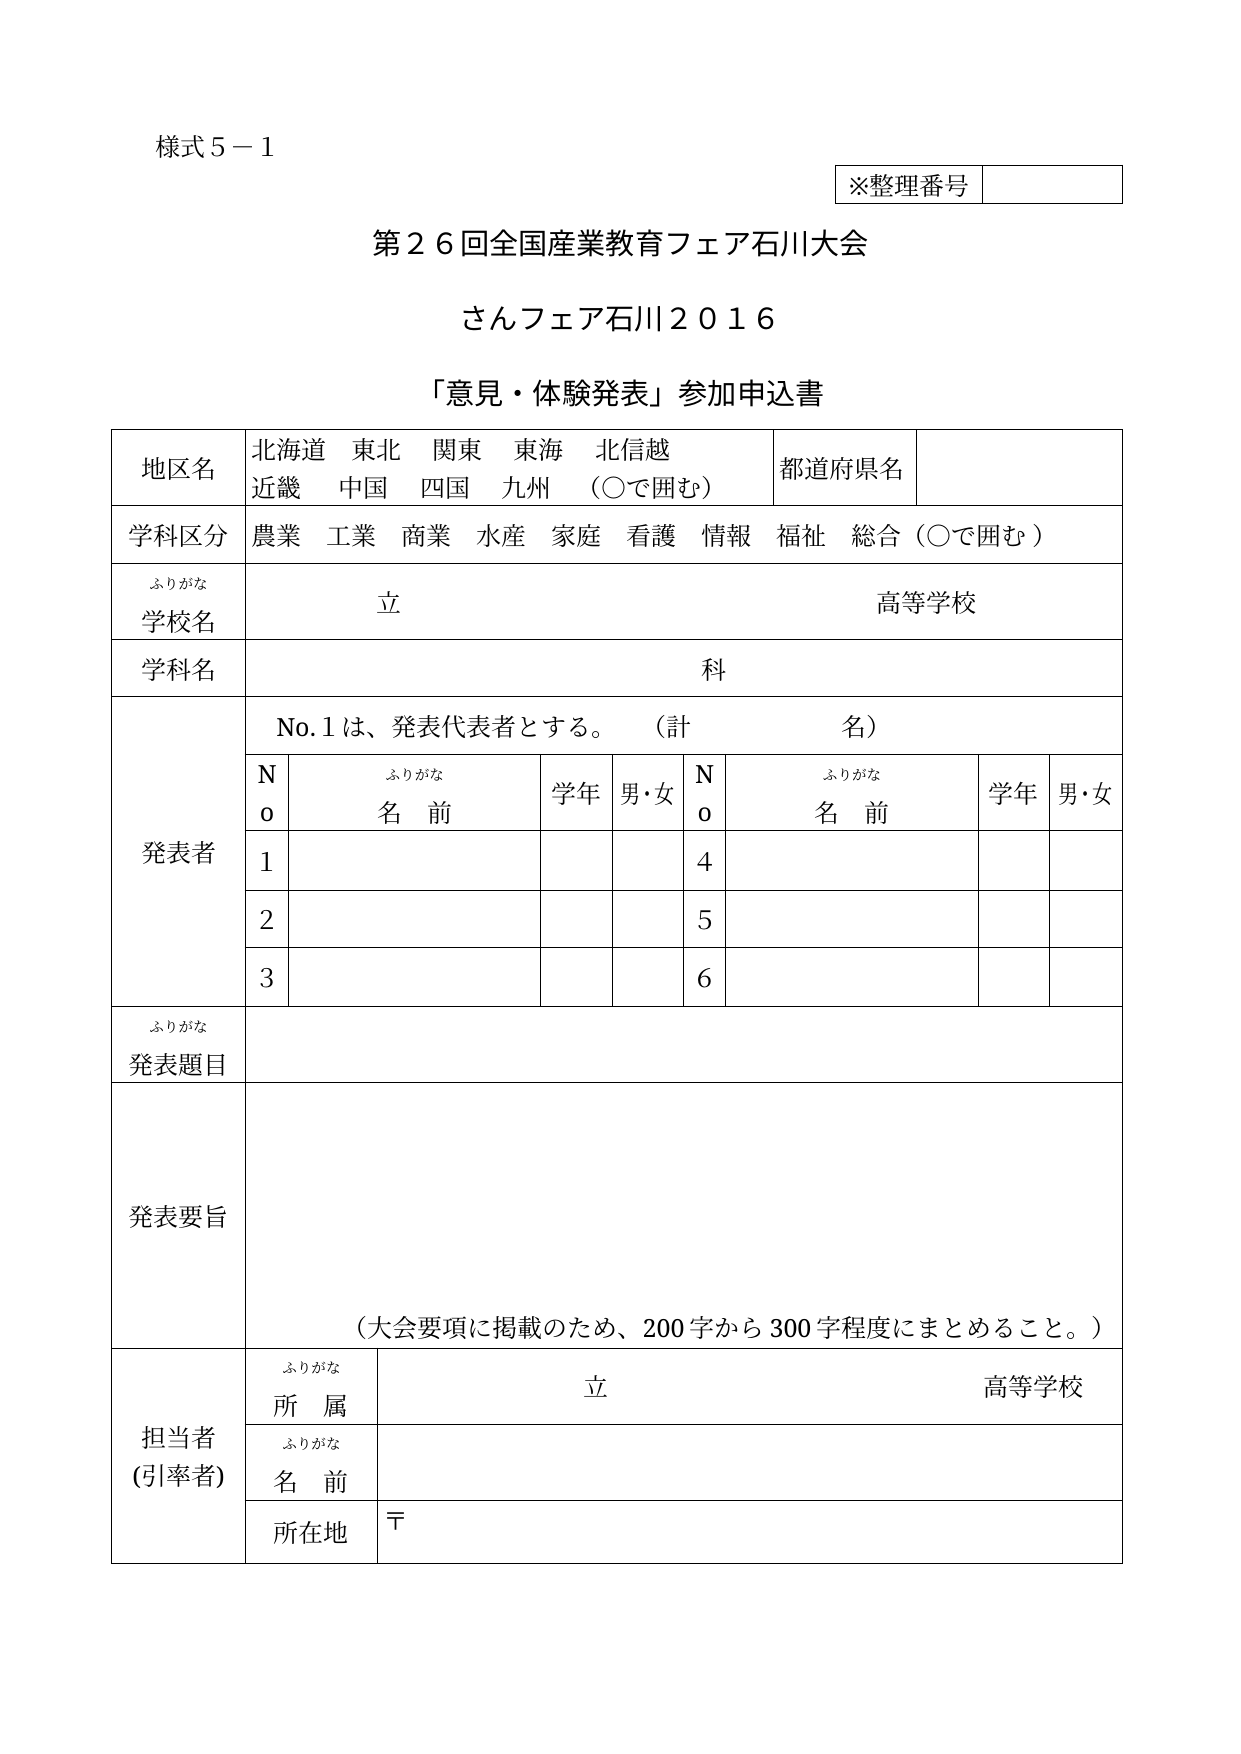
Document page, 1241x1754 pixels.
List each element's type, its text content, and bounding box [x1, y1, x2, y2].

table_cell No [684, 755, 725, 830]
table_cell 男･女 [613, 755, 683, 830]
table_cell [541, 831, 612, 890]
table_header 地区名 [112, 430, 245, 505]
table_cell [289, 891, 540, 947]
table_cell ４ [684, 831, 725, 890]
table_cell ３ [246, 948, 288, 1006]
table_cell 学年 [979, 755, 1049, 830]
table_cell [613, 948, 683, 1006]
table_cell [541, 948, 612, 1006]
table_cell [541, 891, 612, 947]
table_cell [726, 831, 978, 890]
table_cell ２ [246, 891, 288, 947]
table_cell ５ [684, 891, 725, 947]
table_cell 学年 [541, 755, 612, 830]
table_cell 〒 [378, 1501, 1122, 1562]
table_cell [613, 831, 683, 890]
table_cell [1050, 891, 1122, 947]
table_cell [246, 1007, 1122, 1082]
table_header [917, 430, 1122, 505]
table_cell ふりがな 名 前 [246, 1425, 377, 1499]
table_cell 担当者 (引率者) [112, 1349, 245, 1562]
table_cell [289, 831, 540, 890]
table_header [983, 166, 1122, 203]
table_cell ふりがな 発表題目 [112, 1007, 245, 1082]
table_cell 所在地 [246, 1501, 377, 1562]
table_cell [613, 891, 683, 947]
table_cell ふりがな 名 前 [726, 755, 978, 830]
table_cell 学科区分 [112, 506, 245, 563]
table_cell ふりがな 所 属 [246, 1349, 377, 1423]
text 第２６回全国産業教育フェア石川大会 [118, 204, 1122, 279]
table_header 都道府県名 [774, 430, 916, 505]
table_cell [726, 948, 978, 1006]
table_header ※整理番号 [836, 166, 982, 203]
table_cell [726, 891, 978, 947]
table_cell 発表者 [112, 697, 245, 1006]
table_cell １ [246, 831, 288, 890]
table_cell [378, 1425, 1122, 1499]
table_cell （大会要項に掲載のため、200字から300字程度にまとめること。） [246, 1083, 1122, 1347]
table_cell 立 高等学校 [378, 1349, 1122, 1423]
text さんフェア石川２０１６ [118, 279, 1122, 354]
table_cell [289, 948, 540, 1006]
text 様式５－１ [118, 127, 1122, 164]
table_cell 発表要旨 [112, 1083, 245, 1347]
table_cell 男･女 [1050, 755, 1122, 830]
table_cell [1050, 831, 1122, 890]
table_cell ふりがな 学校名 [112, 564, 245, 639]
table_cell 農業 工業 商業 水産 家庭 看護 情報 福祉 総合（○で囲む ） [246, 506, 1122, 563]
table_cell 学科名 [112, 640, 245, 696]
text 「意見・体験発表」参加申込書 [118, 354, 1122, 429]
table_cell 立 高等学校 [246, 564, 1122, 639]
table_cell [979, 831, 1049, 890]
table_cell ふりがな 名 前 [289, 755, 540, 830]
table_cell No.１は、発表代表者とする。 （計 名） [246, 697, 1122, 754]
table_cell ６ [684, 948, 725, 1006]
table_cell No [246, 755, 288, 830]
table_cell [1050, 948, 1122, 1006]
table_cell 科 [246, 640, 1122, 696]
table_cell [979, 891, 1049, 947]
table_cell [979, 948, 1049, 1006]
table_header 北海道 東北 関東 東海 北信越 近畿 中国 四国 九州 （○で囲む） [246, 430, 773, 505]
